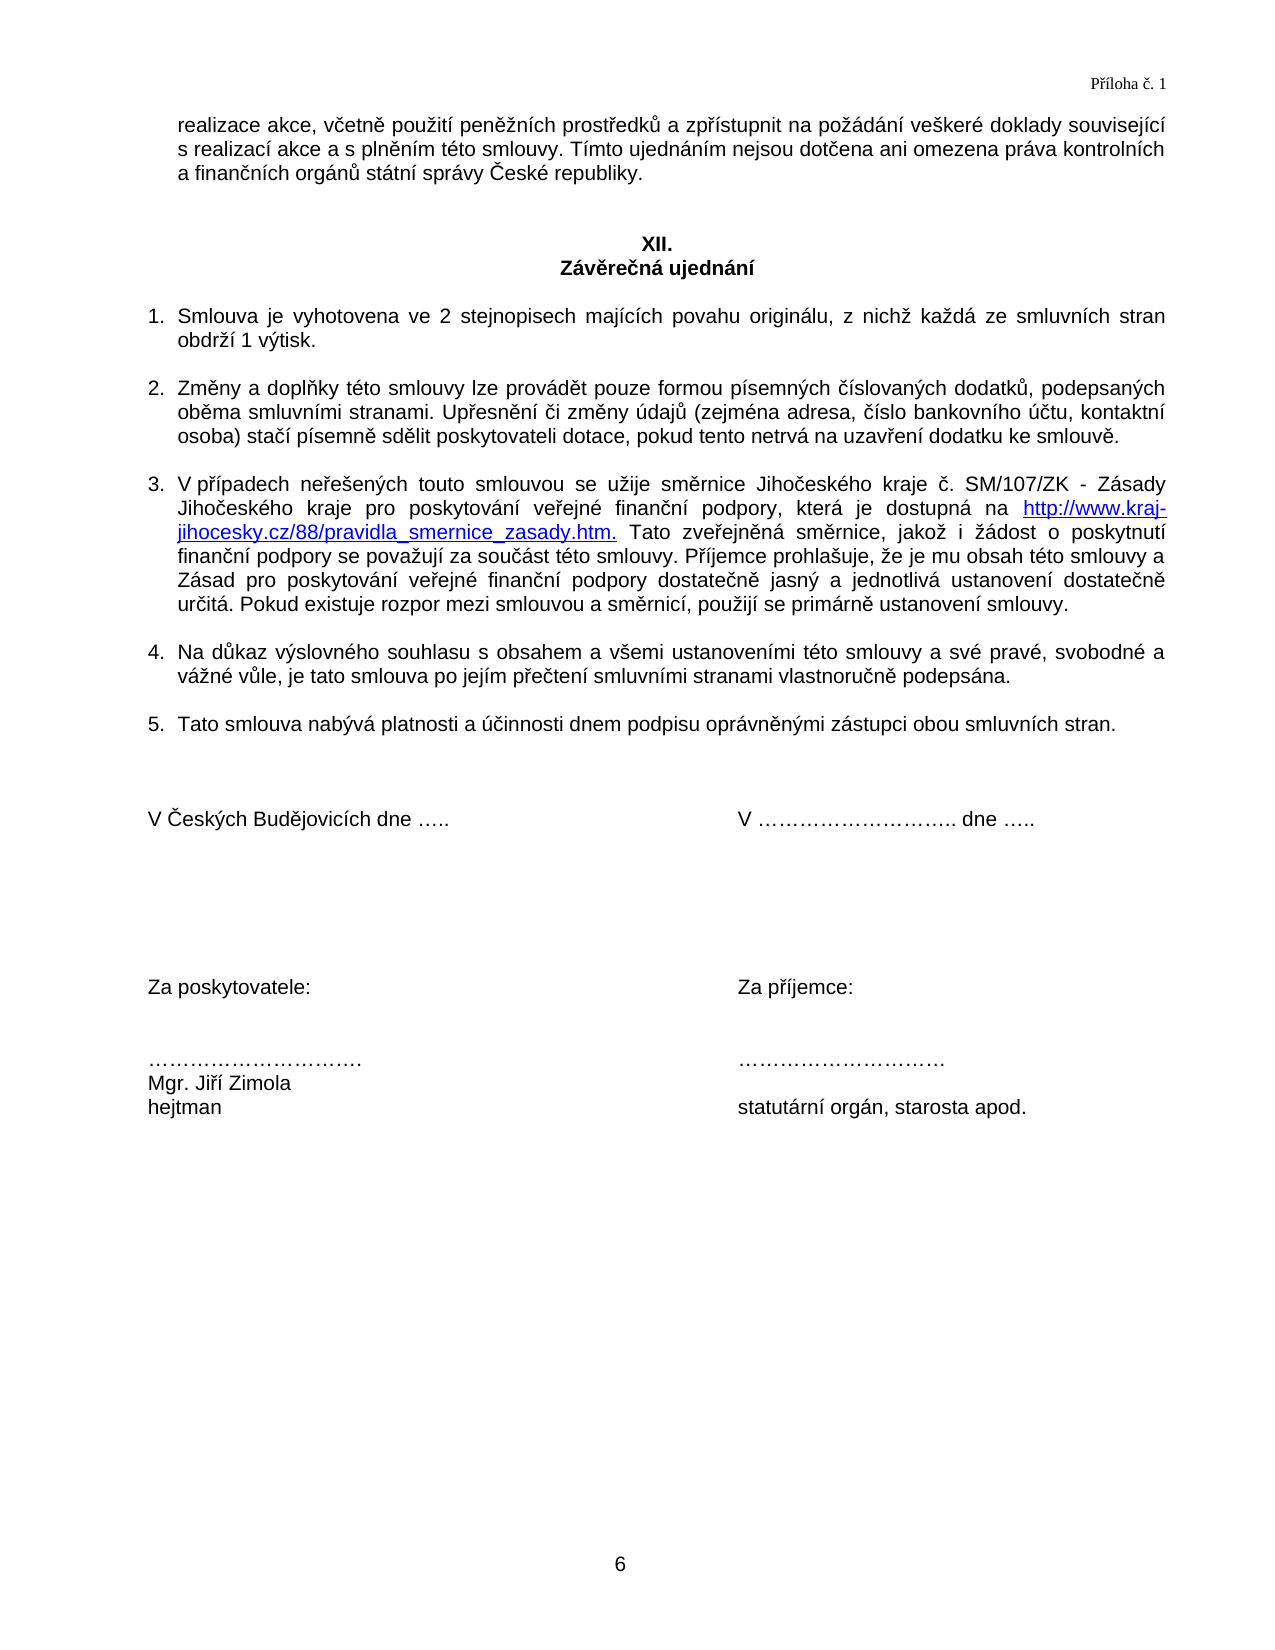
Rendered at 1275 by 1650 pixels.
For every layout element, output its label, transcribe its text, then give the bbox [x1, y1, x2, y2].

text V Českých Budějovicích dne ….. V ……………………….. dne ….. [148, 807, 1167, 831]
list Na důkaz výslovného souhlasu s obsahem a všemi ustanoveními této smlouvy a své pravé, svobodné a vážné vůle, je tato smlouva po jejím přečtení smluvními stranami vlastnoručně podepsána. [148, 639, 1167, 687]
text hejtman statutární orgán, starosta apod. [148, 1095, 1167, 1119]
list Změny a doplňky této smlouvy lze provádět pouze formou písemných číslovaných dodatků, podepsaných oběma smluvními stranami. Upřesnění či změny údajů (zejména adresa, číslo bankovního účtu, kontaktní osoba) stačí písemně sdělit poskytovateli dotace, pokud tento netrvá na uzavření dodatku ke smlouvě. [148, 376, 1167, 448]
text Závěrečná ujednání [148, 256, 1167, 280]
list Tato smlouva nabývá platnosti a účinnosti dnem podpisu oprávněnými zástupci obou smluvních stran. [148, 711, 1167, 735]
text Mgr. Jiří Zimola [148, 1071, 1167, 1095]
list Smlouva je vyhotovena ve 2 stejnopisech majících povahu originálu, z nichž každá ze smluvních stran obdrží 1 výtisk. [148, 304, 1167, 352]
text Za poskytovatele: Za příjemce: [148, 975, 1167, 999]
list V případech neřešených touto smlouvou se užije směrnice Jihočeského kraje č. SM/107/ZK - Zásady Jihočeského kraje pro poskytování veřejné finanční podpory, která je dostupná na http://www.kraj-jihocesky.cz/88/pravidla_smernice_zasady.htm. Tato zveřejněná směrnice, jakož i žádost o poskytnutí finanční podpory se považují za součást této smlouvy. Příjemce prohlašuje, že je mu obsah této smlouvy a Zásad pro poskytování veřejné finanční podpory dostatečně jasný a jednotlivá ustanovení dostatečně určitá. Pokud existuje rozpor mezi smlouvou a směrnicí, použijí se primárně ustanovení smlouvy. [148, 472, 1167, 616]
text XII. [148, 232, 1167, 256]
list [148, 112, 1167, 184]
text …………………………. ………………………… [148, 1047, 1167, 1071]
